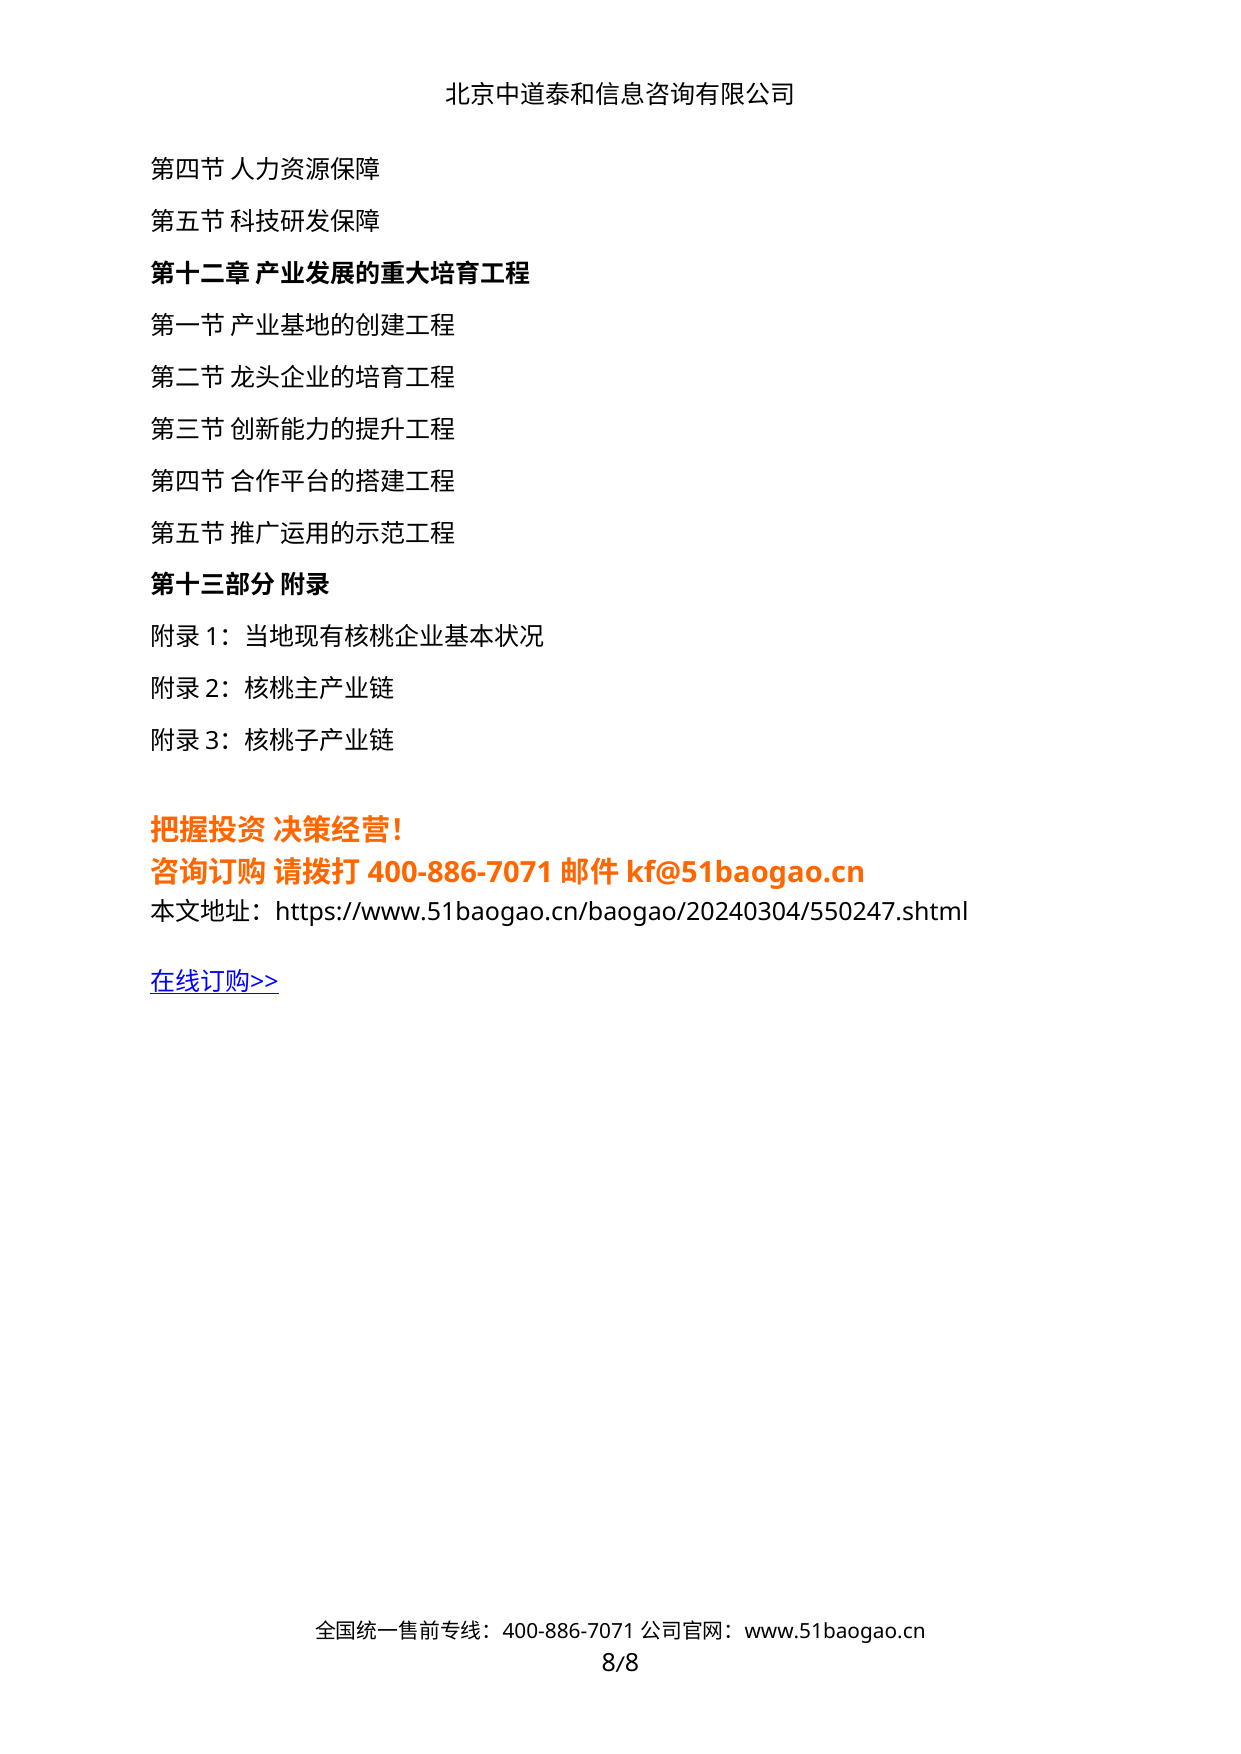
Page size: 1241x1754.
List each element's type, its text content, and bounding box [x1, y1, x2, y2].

text 第一节 产业基地的创建工程 [150, 306, 1090, 342]
text 第五节 科技研发保障 [150, 202, 1090, 238]
text 第十三部分 附录 [150, 565, 1090, 601]
text 第十二章 产业发展的重大培育工程 [150, 254, 1090, 290]
text 第三节 创新能力的提升工程 [150, 409, 1090, 446]
text 第四节 人力资源保障 [150, 150, 1090, 186]
text 附录2：核桃主产业链 [150, 669, 1090, 705]
text 第五节 推广运用的示范工程 [150, 513, 1090, 549]
text 把握投资 决策经营！咨询订购 请拨打 400-886-7071 邮件 kf@51baogao.cn本文地址：https://www.51baogao.cn/baogao/20240304/550247.shtml [150, 772, 1090, 927]
text 第四节 合作平台的搭建工程 [150, 461, 1090, 497]
text 附录3：核桃子产业链 [150, 721, 1090, 757]
text 在线订购>> [150, 927, 1090, 998]
text 附录1：当地现有核桃企业基本状况 [150, 617, 1090, 653]
text 第二节 龙头企业的培育工程 [150, 357, 1090, 394]
